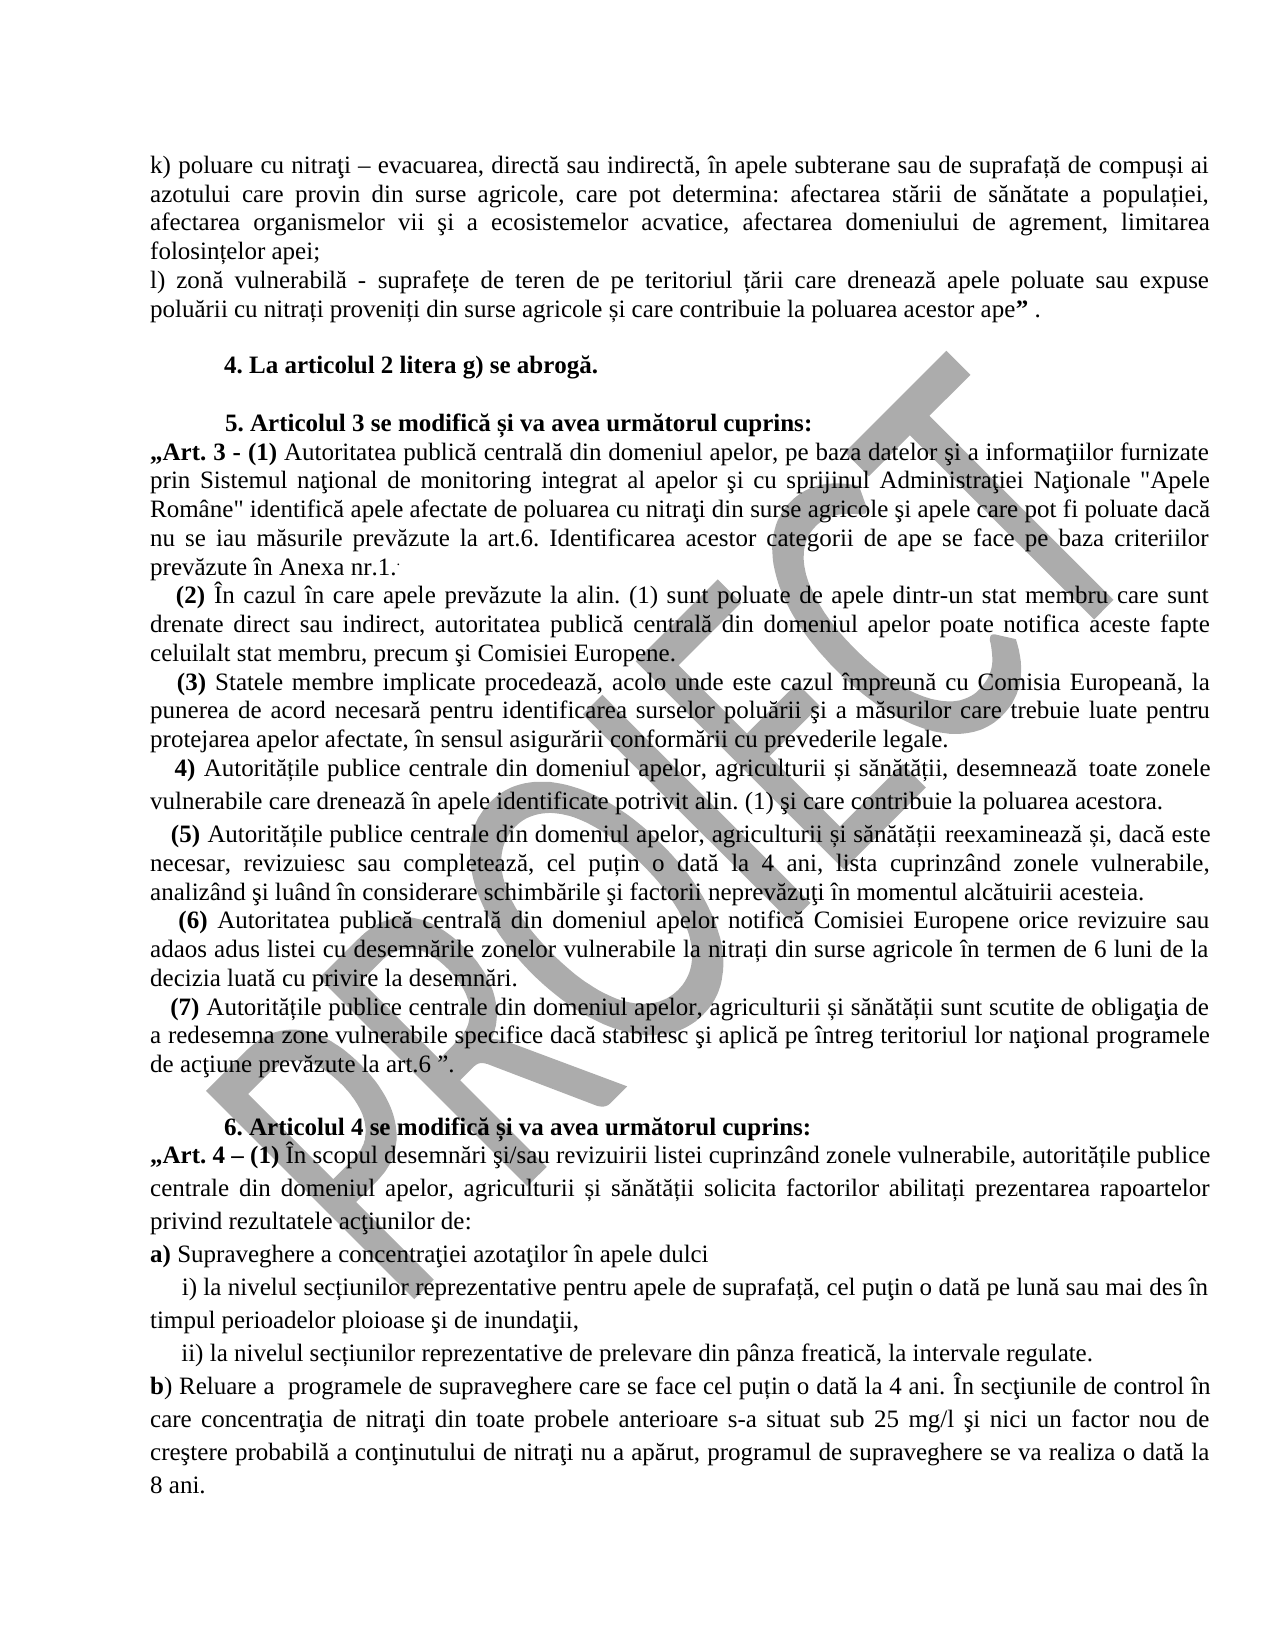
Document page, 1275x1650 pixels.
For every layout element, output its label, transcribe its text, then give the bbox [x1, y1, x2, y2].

text (3) Statele membre implicate procedează, acolo unde este cazul împreună cu Comisia Europeană, la punerea de acord necesară pentru identificarea surselor poluării şi a măsurilor care trebuie luate pentru protejarea apelor afectate, în sensul asigurării conformării cu prevederile legale. [150, 667, 1211, 753]
text 6. Articolul 4 se modifică și va avea următorul cuprins: [150, 1109, 1211, 1140]
text „Art. 3 - (1) Autoritatea publică centrală din domeniul apelor, pe baza datelor şi a informaţiilor furnizate prin Sistemul naţional de monitoring integrat al apelor şi cu sprijinul Administraţiei Naţionale "Apele Române" identifică apele afectate de poluarea cu nitraţi din surse agricole şi apele care pot fi poluate dacă nu se iau măsurile prevăzute la art.6. Identificarea acestor categorii de ape se face pe baza criteriilor prevăzute în Anexa nr.1.. [150, 437, 1211, 581]
text i) la nivelul secțiunilor reprezentative pentru apele de suprafață, cel puţin o dată pe lună sau mai des în timpul perioadelor ploioase şi de inundaţii, [150, 1272, 1211, 1334]
text 5. Articolul 3 se modifică și va avea următorul cuprins: [150, 408, 1211, 437]
text 4. La articolul 2 litera g) se abrogă. [150, 351, 1211, 379]
text a) Supraveghere a concentraţiei azotaţilor în apele dulci [150, 1239, 1211, 1268]
text (7) Autoritățile publice centrale din domeniul apelor, agriculturii și sănătății sunt scutite de obligaţia de a redesemna zone vulnerabile specifice dacă stabilesc şi aplică pe întreg teritoriul lor naţional programele de acţiune prevăzute la art.6 ”. [150, 992, 1211, 1078]
text (2) În cazul în care apele prevăzute la alin. (1) sunt poluate de apele dintr-un stat membru care sunt drenate direct sau indirect, autoritatea publică centrală din domeniul apelor poate notifica aceste fapte celuilalt stat membru, precum şi Comisiei Europene. [150, 581, 1211, 667]
text k) poluare cu nitraţi – evacuarea, directă sau indirectă, în apele subterane sau de suprafață de compuși ai azotului care provin din surse agricole, care pot determina: afectarea stării de sănătate a populației, afectarea organismelor vii şi a ecosistemelor acvatice, afectarea domeniului de agrement, limitarea folosințelor apei; [150, 150, 1211, 265]
text „Art. 4 – (1) În scopul desemnări şi/sau revizuirii listei cuprinzând zonele vulnerabile, autoritățile publice centrale din domeniul apelor, agriculturii și sănătății solicita factorilor abilitați prezentarea rapoartelor privind rezultatele acţiunilor de: [150, 1140, 1211, 1235]
text (5) Autoritățile publice centrale din domeniul apelor, agriculturii și sănătății reexaminează și, dacă este necesar, revizuiesc sau completează, cel puțin o dată la 4 ani, lista cuprinzând zonele vulnerabile, analizând şi luând în considerare schimbările şi factorii neprevăzuţi în momentul alcătuirii acesteia. [150, 819, 1211, 905]
text 4) Autoritățile publice centrale din domeniul apelor, agriculturii și sănătății, desemnează toate zonele vulnerabile care drenează în apele identificate potrivit alin. (1) şi care contribuie la poluarea acestora. [150, 753, 1211, 815]
text b) Reluare a programele de supraveghere care se face cel puțin o dată la 4 ani. În secţiunile de control în care concentraţia de nitraţi din toate probele anterioare s-a situat sub 25 mg/l şi nici un factor nou de creştere probabilă a conţinutului de nitraţi nu a apărut, programul de supraveghere se va realiza o dată la 8 ani. [150, 1371, 1211, 1499]
text ii) la nivelul secțiunilor reprezentative de prelevare din pânza freatică, la intervale regulate. [150, 1338, 1211, 1367]
text l) zonă vulnerabilă - suprafețe de teren de pe teritoriul țării care drenează apele poluate sau expuse poluării cu nitrați proveniți din surse agricole și care contribuie la poluarea acestor ape” . [150, 265, 1211, 322]
text (6) Autoritatea publică centrală din domeniul apelor notifică Comisiei Europene orice revizuire sau adaos adus listei cu desemnările zonelor vulnerabile la nitrați din surse agricole în termen de 6 luni de la decizia luată cu privire la desemnări. [150, 905, 1211, 992]
